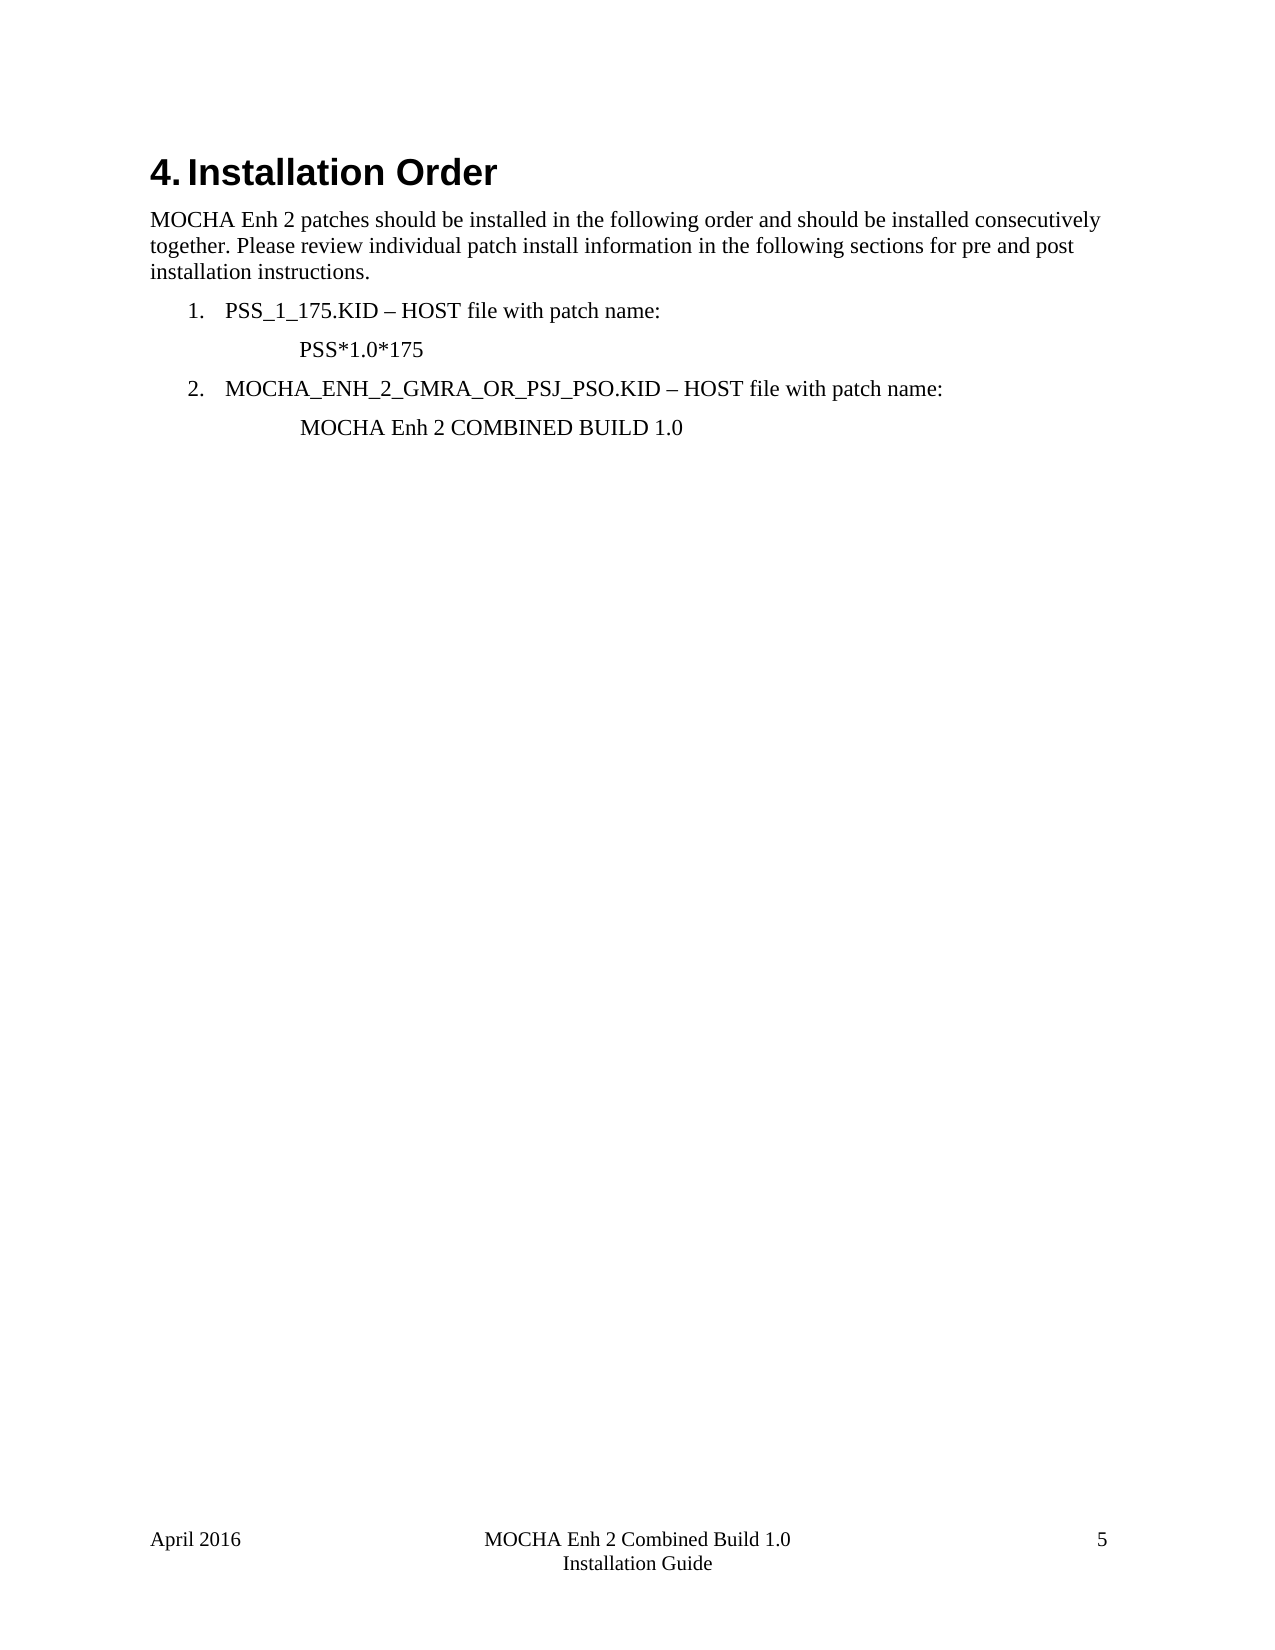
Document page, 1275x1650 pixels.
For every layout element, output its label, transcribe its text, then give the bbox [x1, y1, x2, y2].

text PSS*1.0*175 [225, 336, 1125, 362]
list PSS_1_175.KID – HOST file with patch name: [187, 297, 1125, 323]
text MOCHA Enh 2 patches should be installed in the following order and should be installed consecutively together. Please review individual patch install information in the following sections for pre and post installation instructions. [150, 206, 1125, 285]
list MOCHA_ENH_2_GMRA_OR_PSJ_PSO.KID – HOST file with patch name: [187, 375, 1125, 401]
subtitle Installation Order [150, 150, 1125, 193]
text MOCHA Enh 2 COMBINED BUILD 1.0 [300, 414, 1125, 440]
